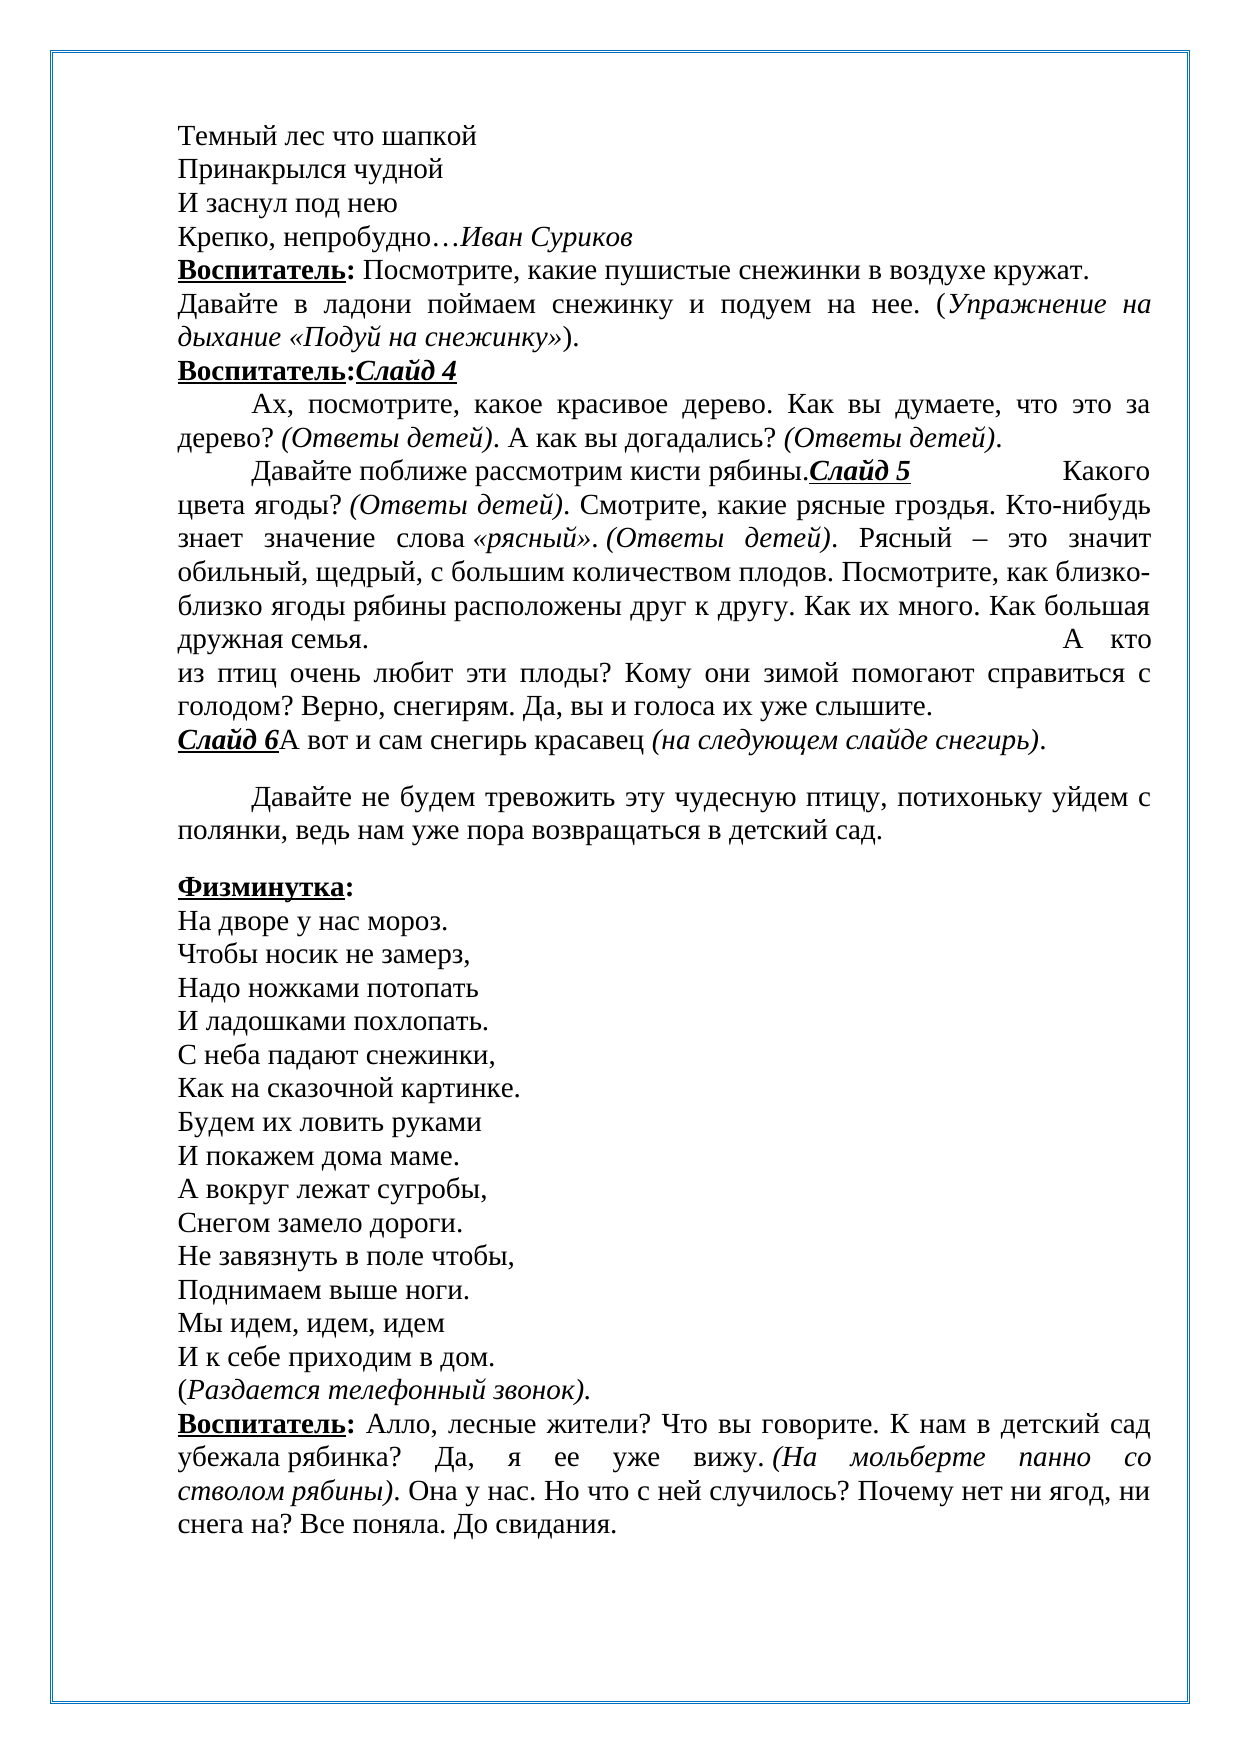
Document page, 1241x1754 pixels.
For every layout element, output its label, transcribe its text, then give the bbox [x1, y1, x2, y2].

text Давайте поближе рассмотрим кисти рябины.Слайд 5 Какого цвета ягоды? (Ответы детей). Смотрите, какие рясные гроздья. Кто-нибудь знает значение слова «рясный». (Ответы детей). Рясный – это значит обильный, щедрый, с большим количеством плодов. Посмотрите, как близко-близко ягоды рябины расположены друг к другу. Как их много. Как большая дружная семья. А кто из птиц очень любит эти плоды? Кому они зимой помогают справиться с голодом? Верно, снегирям. Да, вы и голоса их уже слышите. [177, 453, 1152, 722]
text И ладошками похлопать. [177, 1003, 1152, 1037]
text Темный лес что шапкой [177, 118, 1152, 152]
text Давайте не будем тревожить эту чудесную птицу, потихоньку уйдем с полянки, ведь нам уже пора возвращаться в детский сад. [177, 779, 1152, 846]
text Физминутка: [177, 869, 1152, 903]
text И покажем дома маме. [177, 1138, 1152, 1171]
text Будем их ловить руками [177, 1104, 1152, 1138]
text Надо ножками потопать [177, 970, 1152, 1003]
text Воспитатель: Посмотрите, какие пушистые снежинки в воздухе кружат. [177, 252, 1152, 286]
text Чтобы носик не замерз, [177, 936, 1152, 970]
text Снегом замело дороги. [177, 1205, 1152, 1238]
text Не завязнуть в поле чтобы, Поднимаем выше ноги. [177, 1238, 1152, 1305]
text Крепко, непробудно…Иван Суриков [177, 219, 1152, 252]
text Слайд 6А вот и сам снегирь красавец (на следующем слайде снегирь). [177, 722, 1152, 755]
text С неба падают снежинки, [177, 1037, 1152, 1071]
text И заснул под нею [177, 185, 1152, 219]
text Принакрылся чудной [177, 152, 1152, 185]
text Мы идем, идем, идем [177, 1305, 1152, 1339]
text На дворе у нас мороз. [177, 903, 1152, 936]
text Воспитатель: Алло, лесные жители? Что вы говорите. К нам в детский сад убежала рябинка? Да, я ее уже вижу. (На мольберте панно со стволом рябины). Она у нас. Но что с ней случилось? Почему нет ни ягод, ни снега на? Все поняла. До свидания. [177, 1406, 1152, 1540]
text Как на сказочной картинке. [177, 1071, 1152, 1104]
text Ах, посмотрите, какое красивое дерево. Как вы думаете, что это за дерево? (Ответы детей). А как вы догадались? (Ответы детей). [177, 386, 1152, 453]
text А вокруг лежат сугробы, [177, 1171, 1152, 1205]
text И к себе приходим в дом. (Раздается телефонный звонок). [177, 1339, 1152, 1406]
text Давайте в ладони поймаем снежинку и подуем на нее. (Упражнение на дыхание «Подуй на снежинку»). [177, 286, 1152, 353]
text Воспитатель:Слайд 4 [177, 353, 1152, 386]
